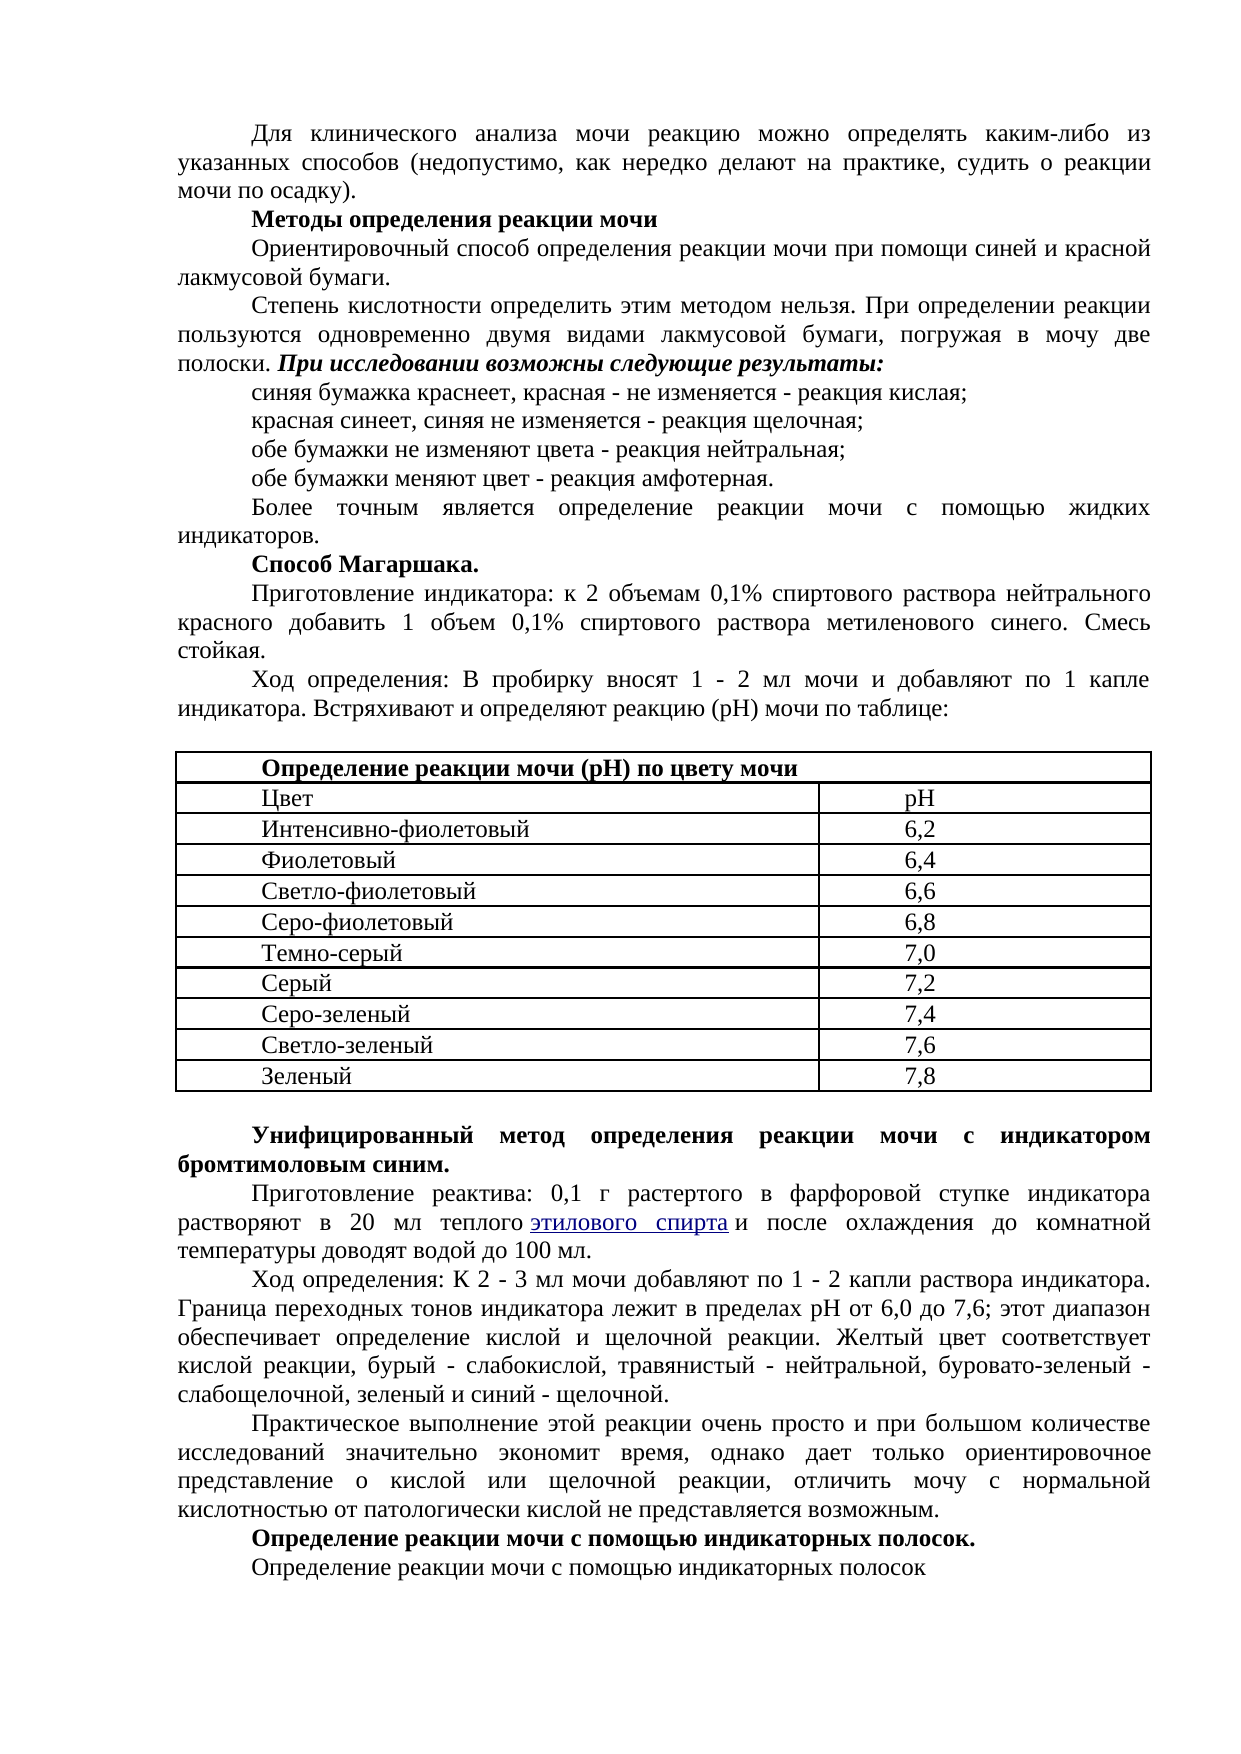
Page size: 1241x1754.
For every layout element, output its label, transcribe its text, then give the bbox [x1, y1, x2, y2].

table_cell Фиолетовый [177, 845, 818, 874]
table_cell 6,2 [820, 814, 1150, 843]
text Более точным является определение реакции мочи с помощью жидких индикаторов. [177, 492, 1152, 549]
text обе бумажки не изменяют цвета - реакция нейтральная; [177, 434, 1152, 463]
text обе бумажки меняют цвет - реакция амфотерная. [177, 463, 1152, 492]
text Способ Магаршака. [177, 549, 1152, 578]
table_cell Светло-зеленый [177, 1030, 818, 1059]
table_cell 7,8 [820, 1061, 1150, 1090]
table_cell 6,8 [820, 907, 1150, 936]
table_cell 7,6 [820, 1030, 1150, 1059]
table_cell Цвет [177, 784, 818, 812]
table_cell 6,6 [820, 876, 1150, 905]
text Приготовление реактива: 0,1 г растертого в фарфоровой ступке индикатора растворяют в 20 мл теплого этилового спирта и после охлаждения до комнатной температуры доводят водой до 100 мл. [177, 1178, 1152, 1264]
text Ход определения: В пробирку вносят 1 - 2 мл мочи и добавляют по 1 капле индикатора. Встряхивают и определяют реакцию (pH) мочи по таблице: [177, 664, 1152, 722]
text Степень кислотности определить этим методом нельзя. При определении реакции пользуются одновременно двумя видами лакмусовой бумаги, погружая в мочу две полоски. При исследовании возможны следующие результаты: [177, 291, 1152, 377]
table_cell Серо-фиолетовый [177, 907, 818, 936]
table_cell 6,4 [820, 845, 1150, 874]
text синяя бумажка краснеет, красная - не изменяется - реакция кислая; [177, 377, 1152, 406]
text Методы определения реакции мочи [177, 204, 1152, 233]
text Ход определения: К 2 - 3 мл мочи добавляют по 1 - 2 капли раствора индикатора. Граница переходных тонов индикатора лежит в пределах pH от 6,0 до 7,6; этот диапазон обеспечивает определение кислой и щелочной реакции. Желтый цвет соответствует кислой реакции, бурый - слабокислой, травянистый - нейтральной, буровато-зеленый - слабощелочной, зеленый и синий - щелочной. [177, 1264, 1152, 1408]
text Определение реакции мочи с помощью индикаторных полосок. [177, 1523, 1152, 1552]
text Ориентировочный способ определения реакции мочи при помощи синей и красной лакмусовой бумаги. [177, 233, 1152, 291]
text красная синеет, синяя не изменяется - реакция щелочная; [177, 406, 1152, 434]
table_cell 7,2 [820, 969, 1150, 997]
table_cell 7,0 [820, 938, 1150, 966]
table_cell Интенсивно-фиолетовый [177, 814, 818, 843]
table_cell Темно-серый [177, 938, 818, 966]
table_cell Зеленый [177, 1061, 818, 1090]
text Практическое выполнение этой реакции очень просто и при большом количестве исследований значительно экономит время, однако дает только ориентировочное представление о кислой или щелочной реакции, отличить мочу с нормальной кислотностью от патологически кислой не представляется возможным. [177, 1408, 1152, 1523]
text Для клинического анализа мочи реакцию можно определять каким-либо из указанных способов (недопустимо, как нередко делают на практике, судить о реакции мочи по осадку). [177, 118, 1152, 204]
table_cell Светло-фиолетовый [177, 876, 818, 905]
text Унифицированный метод определения реакции мочи с индикатором бромтимоловым синим. [177, 1121, 1152, 1178]
table_header Определение реакции мочи (pH) по цвету мочи [177, 753, 1150, 781]
table_cell Серо-зеленый [177, 999, 818, 1028]
table_cell 7,4 [820, 999, 1150, 1028]
table_cell pH [820, 784, 1150, 812]
subtitle Определение реакции мочи с помощью индикаторных полосок [177, 1552, 1152, 1581]
table_cell Серый [177, 969, 818, 997]
text Приготовление индикатора: к 2 объемам 0,1% спиртового раствора нейтрального красного добавить 1 объем 0,1% спиртового раствора метиленового синего. Смесь стойкая. [177, 578, 1152, 664]
